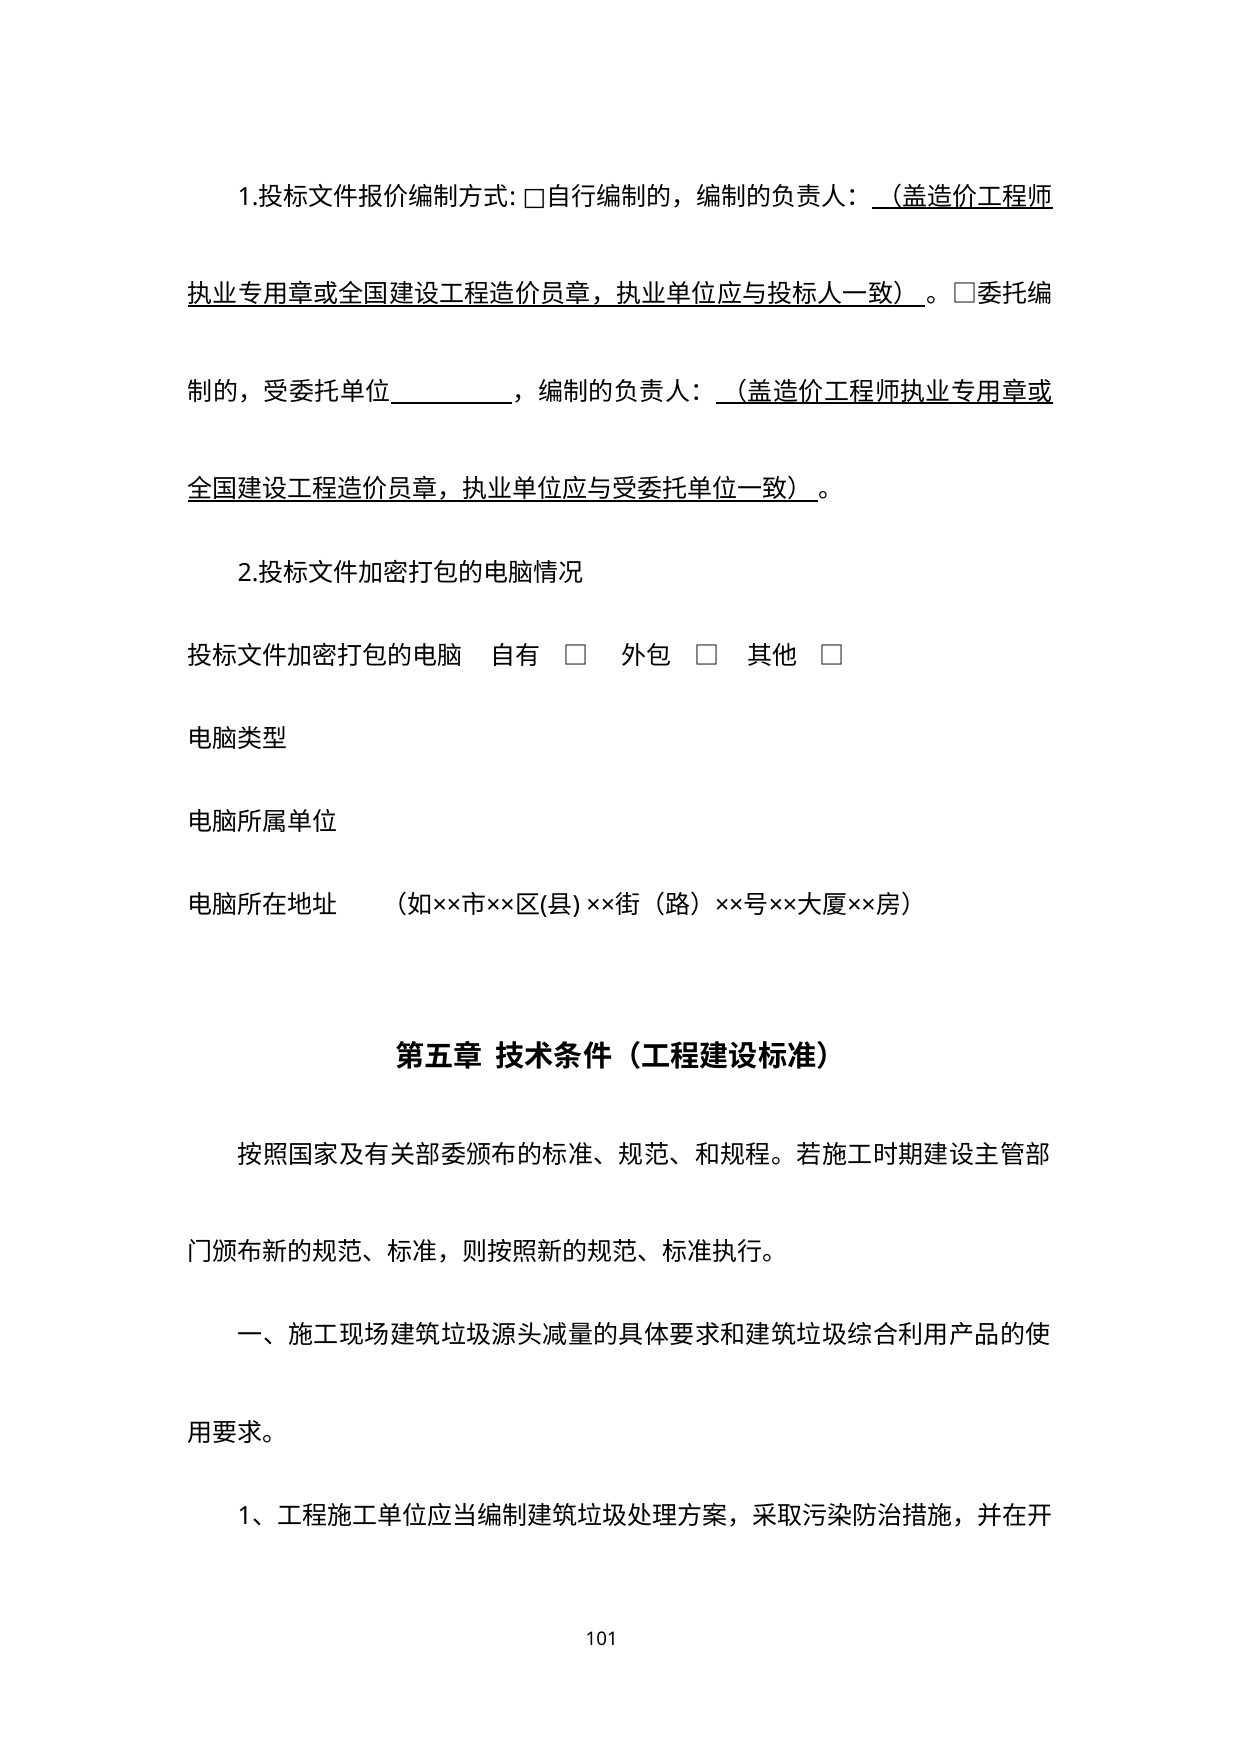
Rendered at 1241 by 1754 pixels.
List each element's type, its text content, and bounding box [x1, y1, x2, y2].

table_header 投标文件加密打包的电脑 自有 □ 外包 □ 其他 □ 电脑类型 电脑所属单位 电脑所在地址 （如××市××区(县) ××街（路）××号××大厦××房） [176, 621, 1041, 948]
text 按照国家及有关部委颁布的标准、规范、和规程。若施工时期建设主管部门颁布新的规范、标准，则按照新的规范、标准执行。 [187, 1120, 1053, 1282]
text 一、施工现场建筑垃圾源头减量的具体要求和建筑垃圾综合利用产品的使用要求。 [187, 1300, 1053, 1463]
text 1.投标文件报价编制方式: □自行编制的，编制的负责人： （盖造价工程师执业专用章或全国建设工程造价员章，执业单位应与投标人一致） 。□委托编制的，受委托单位 ，编制的负责人： （盖造价工程师执业专用章或全国建设工程造价员章，执业单位应与受委托单位一致） 。 [187, 162, 1053, 519]
text 2.投标文件加密打包的电脑情况 [187, 538, 1053, 603]
subtitle 第五章 技术条件（工程建设标准） [187, 1021, 1053, 1086]
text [187, 1481, 1053, 1546]
